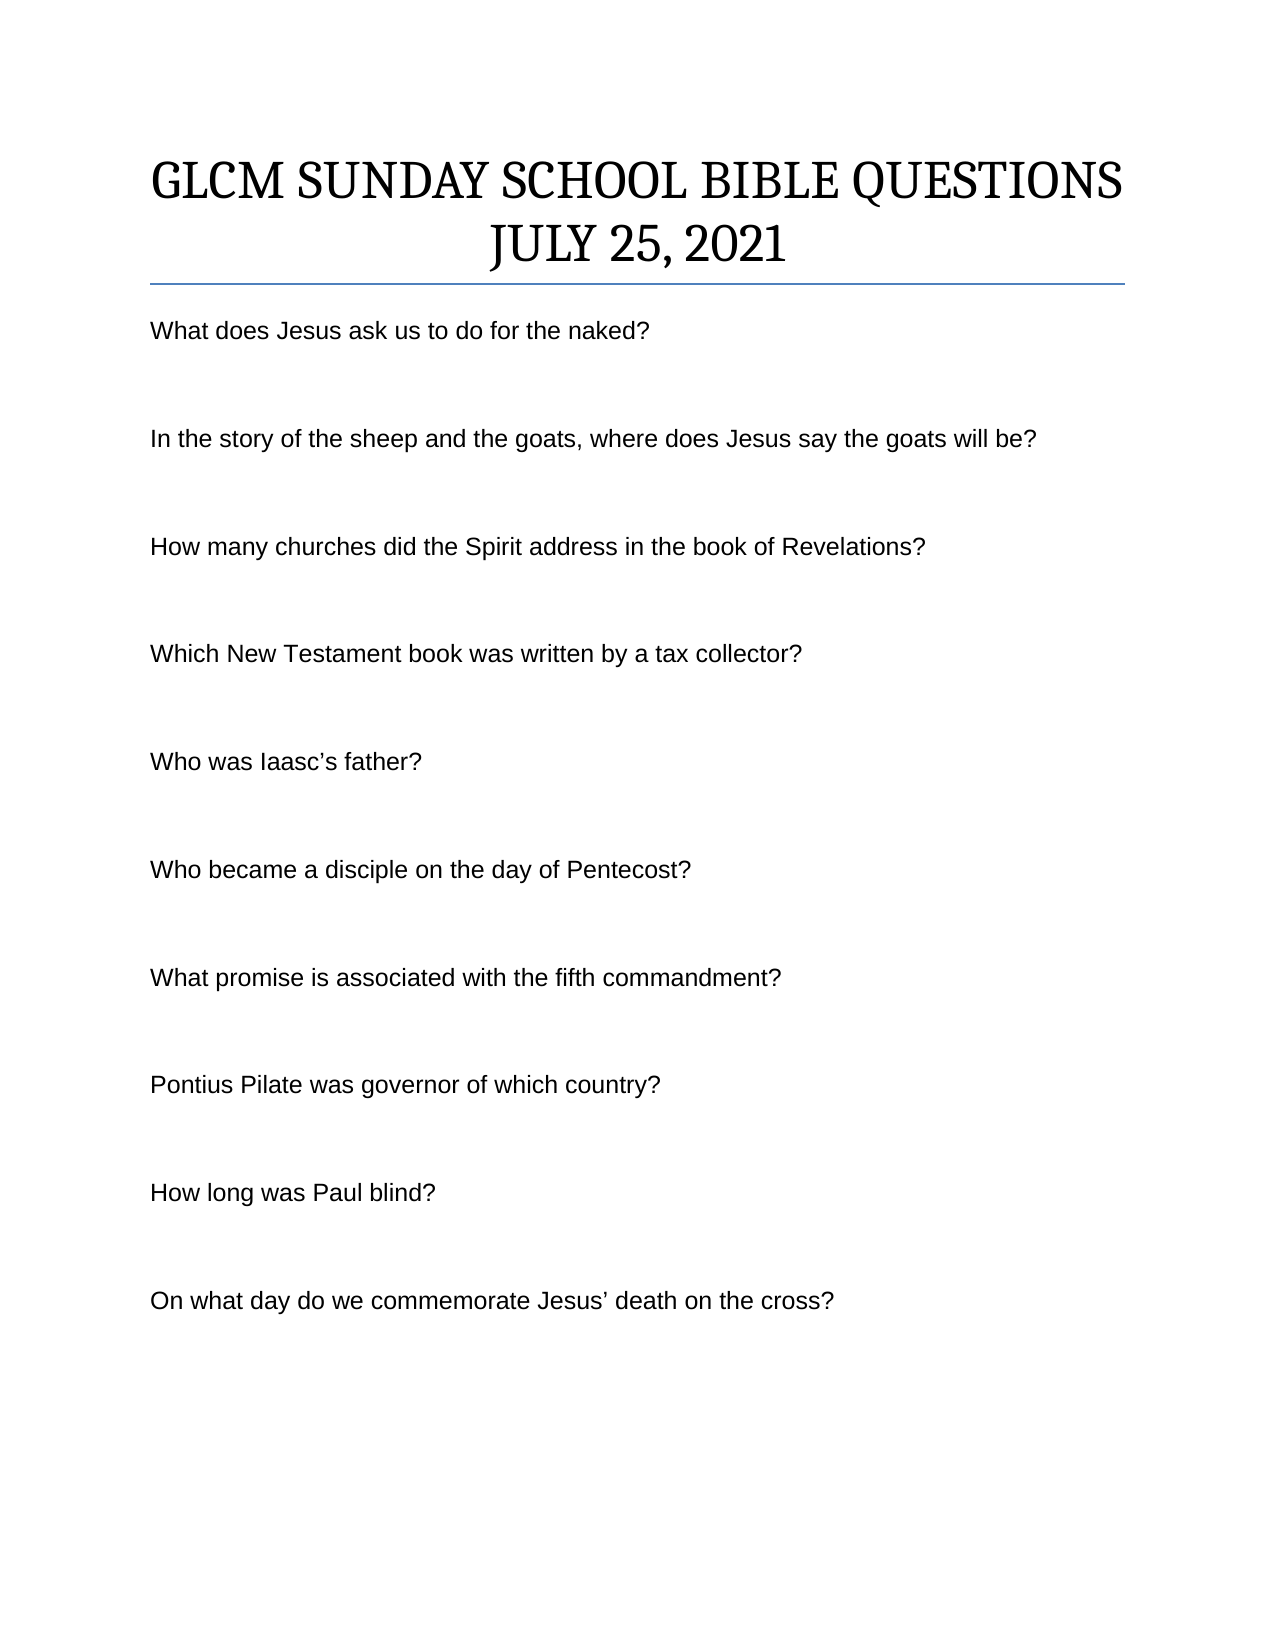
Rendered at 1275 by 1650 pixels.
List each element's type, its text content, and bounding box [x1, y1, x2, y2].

text What promise is associated with the fifth commandment? [150, 962, 1125, 991]
text Pontius Pilate was governor of which country? [150, 1070, 1125, 1099]
text What does Jesus ask us to do for the naked? [150, 316, 1125, 345]
text Who became a disciple on the day of Pentecost? [150, 855, 1125, 883]
text How long was Paul blind? [150, 1178, 1125, 1207]
title GLCM SUNDAY SCHOOL BIBLE QUESTIONS JULY 25, 2021 [150, 150, 1125, 283]
text Which New Testament book was written by a tax collector? [150, 639, 1125, 668]
text How many churches did the Spirit address in the book of Revelations? [150, 532, 1125, 560]
text In the story of the sheep and the goats, where does Jesus say the goats will be? [150, 424, 1125, 453]
text Who was Iaasc’s father? [150, 747, 1125, 776]
text On what day do we commemorate Jesus’ death on the cross? [150, 1286, 1125, 1314]
